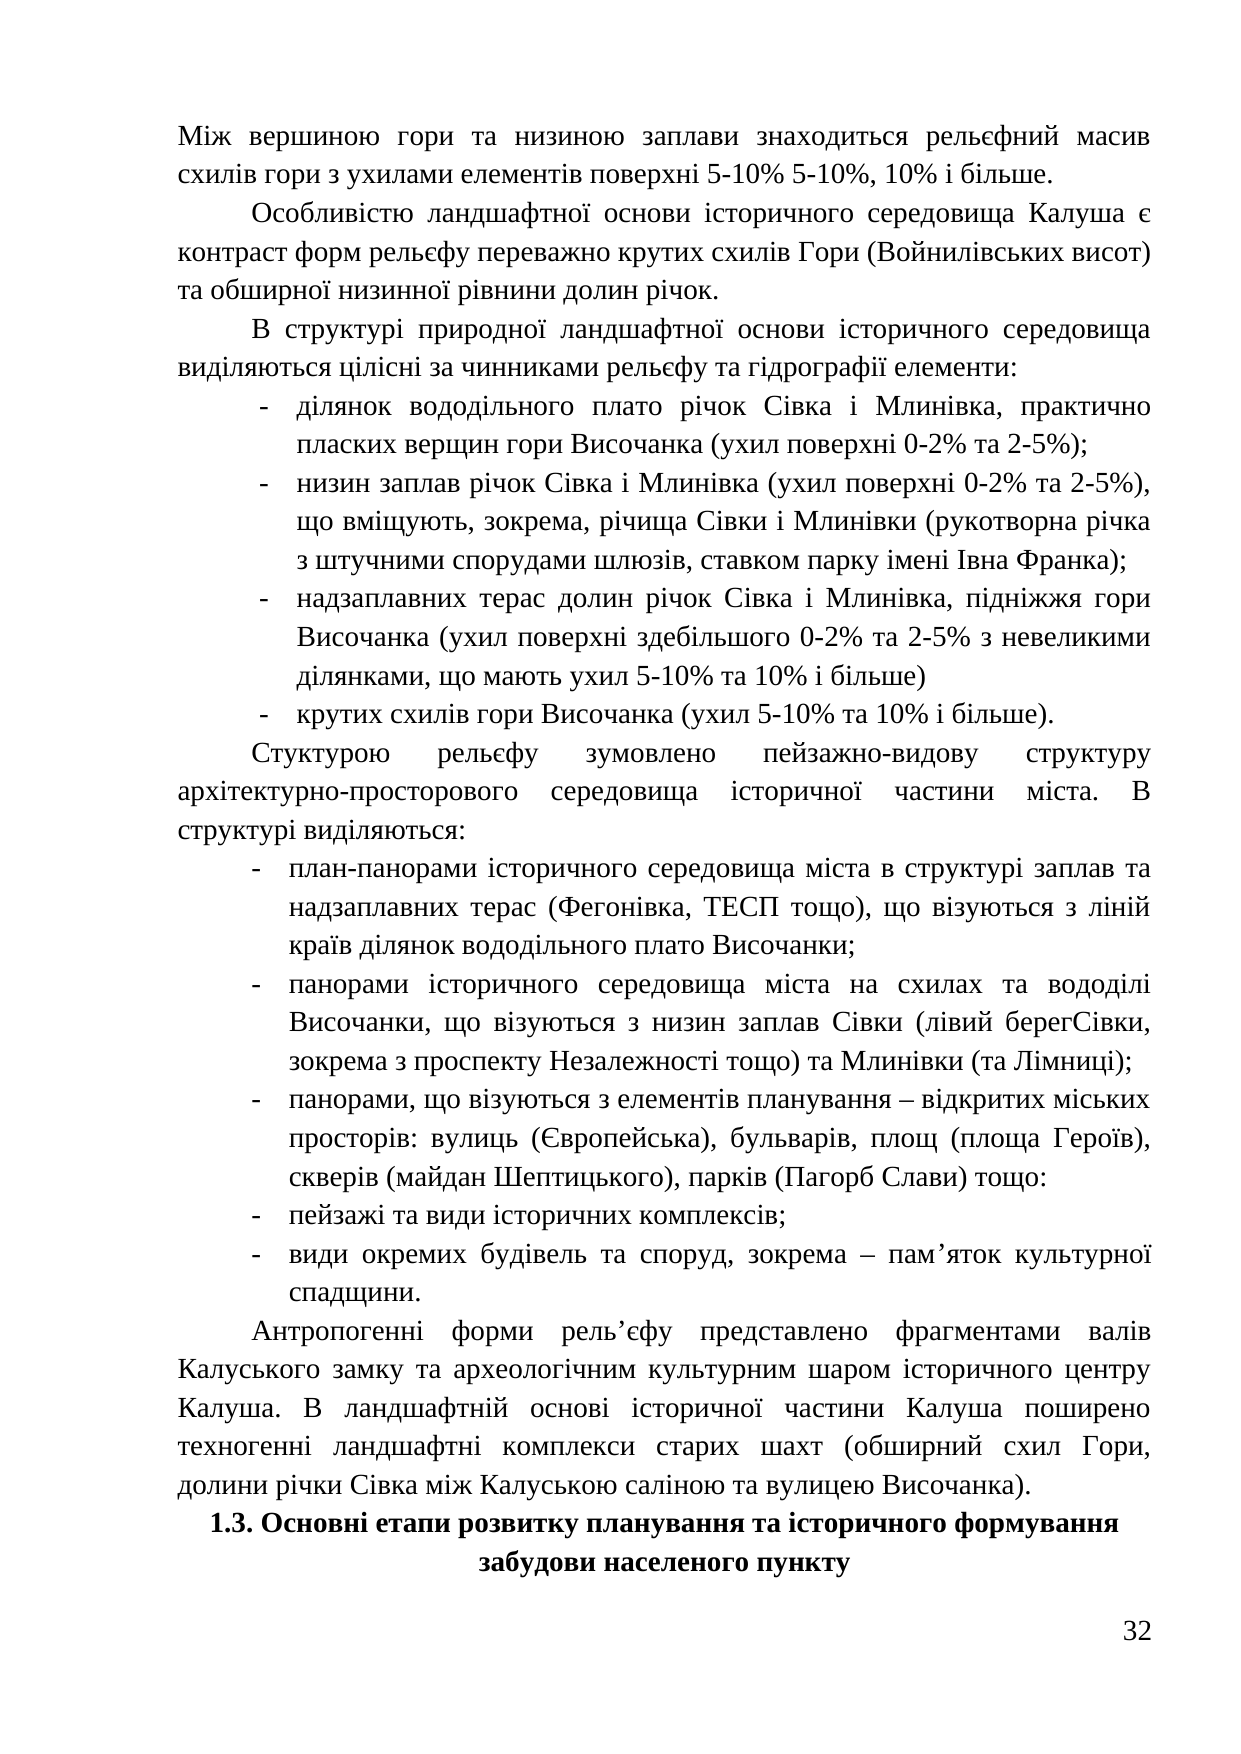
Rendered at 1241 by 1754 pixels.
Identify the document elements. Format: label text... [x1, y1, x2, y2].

list ділянок вододільного плато річок Сівка і Млинівка, практично пласких верщин гори Височанка (ухил поверхні 0-2% та 2-5%); [259, 388, 1152, 460]
text Стуктурою рельєфу зумовлено пейзажно-видову структуру архітектурно-просторового середовища історичної частини міста. В структурі виділяються: [177, 735, 1152, 845]
list план-панорами історичного середовища міста в структурі заплав та надзаплавних терас (Фегонівка, ТЕСП тощо), що візуються з ліній країв ділянок вододільного плато Височанки; [251, 850, 1152, 961]
list панорами, що візуються з елементів планування – відкритих міських просторів: вулиць (Європейська), бульварів, площ (площа Героїв), скверів (майдан Шептицького), парків (Пагорб Слави) тощо: [251, 1082, 1152, 1192]
list пейзажі та види історичних комплексів; [251, 1197, 1152, 1231]
text Особливістю ландшафтної основи історичного середовища Калуша є контраст форм рельєфу переважно крутих схилів Гори (Войнилівських висот) та обширної низинної рівнини долин річок. [177, 195, 1152, 306]
list надзаплавних терас долин річок Сівка і Млинівка, підніжжя гори Височанка (ухил поверхні здебільшого 0-2% та 2-5% з невеликими ділянками, що мають ухил 5-10% та 10% і більше) [259, 581, 1152, 691]
text В структурі природної ландшафтної основи історичного середовища виділяються цілісні за чинниками рельєфу та гідрографії елементи: [177, 311, 1152, 383]
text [177, 118, 1152, 190]
text 1.3. Основні етапи розвитку планування та історичного формування забудови населеного пункту [177, 1506, 1152, 1578]
list види окремих будівель та споруд, зокрема – пам’яток культурної спадщини. [251, 1236, 1152, 1308]
list низин заплав річок Сівка і Млинівка (ухил поверхні 0-2% та 2-5%), що вміщують, зокрема, річища Сівки і Млинівки (рукотворна річка з штучними спорудами шлюзів, ставком парку імені Івна Франка); [259, 465, 1152, 576]
list панорами історичного середовища міста на схилах та вододілі Височанки, що візуються з низин заплав Сівки (лівий берегСівки, зокрема з проспекту Незалежності тощо) та Млинівки (та Лімниці); [251, 966, 1152, 1077]
text Антропогенні форми рель’єфу представлено фрагментами валів Калуського замку та археологічним культурним шаром історичного центру Калуша. В ландшафтній основі історичної частини Калуша поширено техногенні ландшафтні комплекси старих шахт (обширний схил Гори, долини річки Сівка між Калуською саліною та вулицею Височанка). [177, 1313, 1152, 1501]
list крутих схилів гори Височанка (ухил 5-10% та 10% і більше). [259, 696, 1152, 730]
